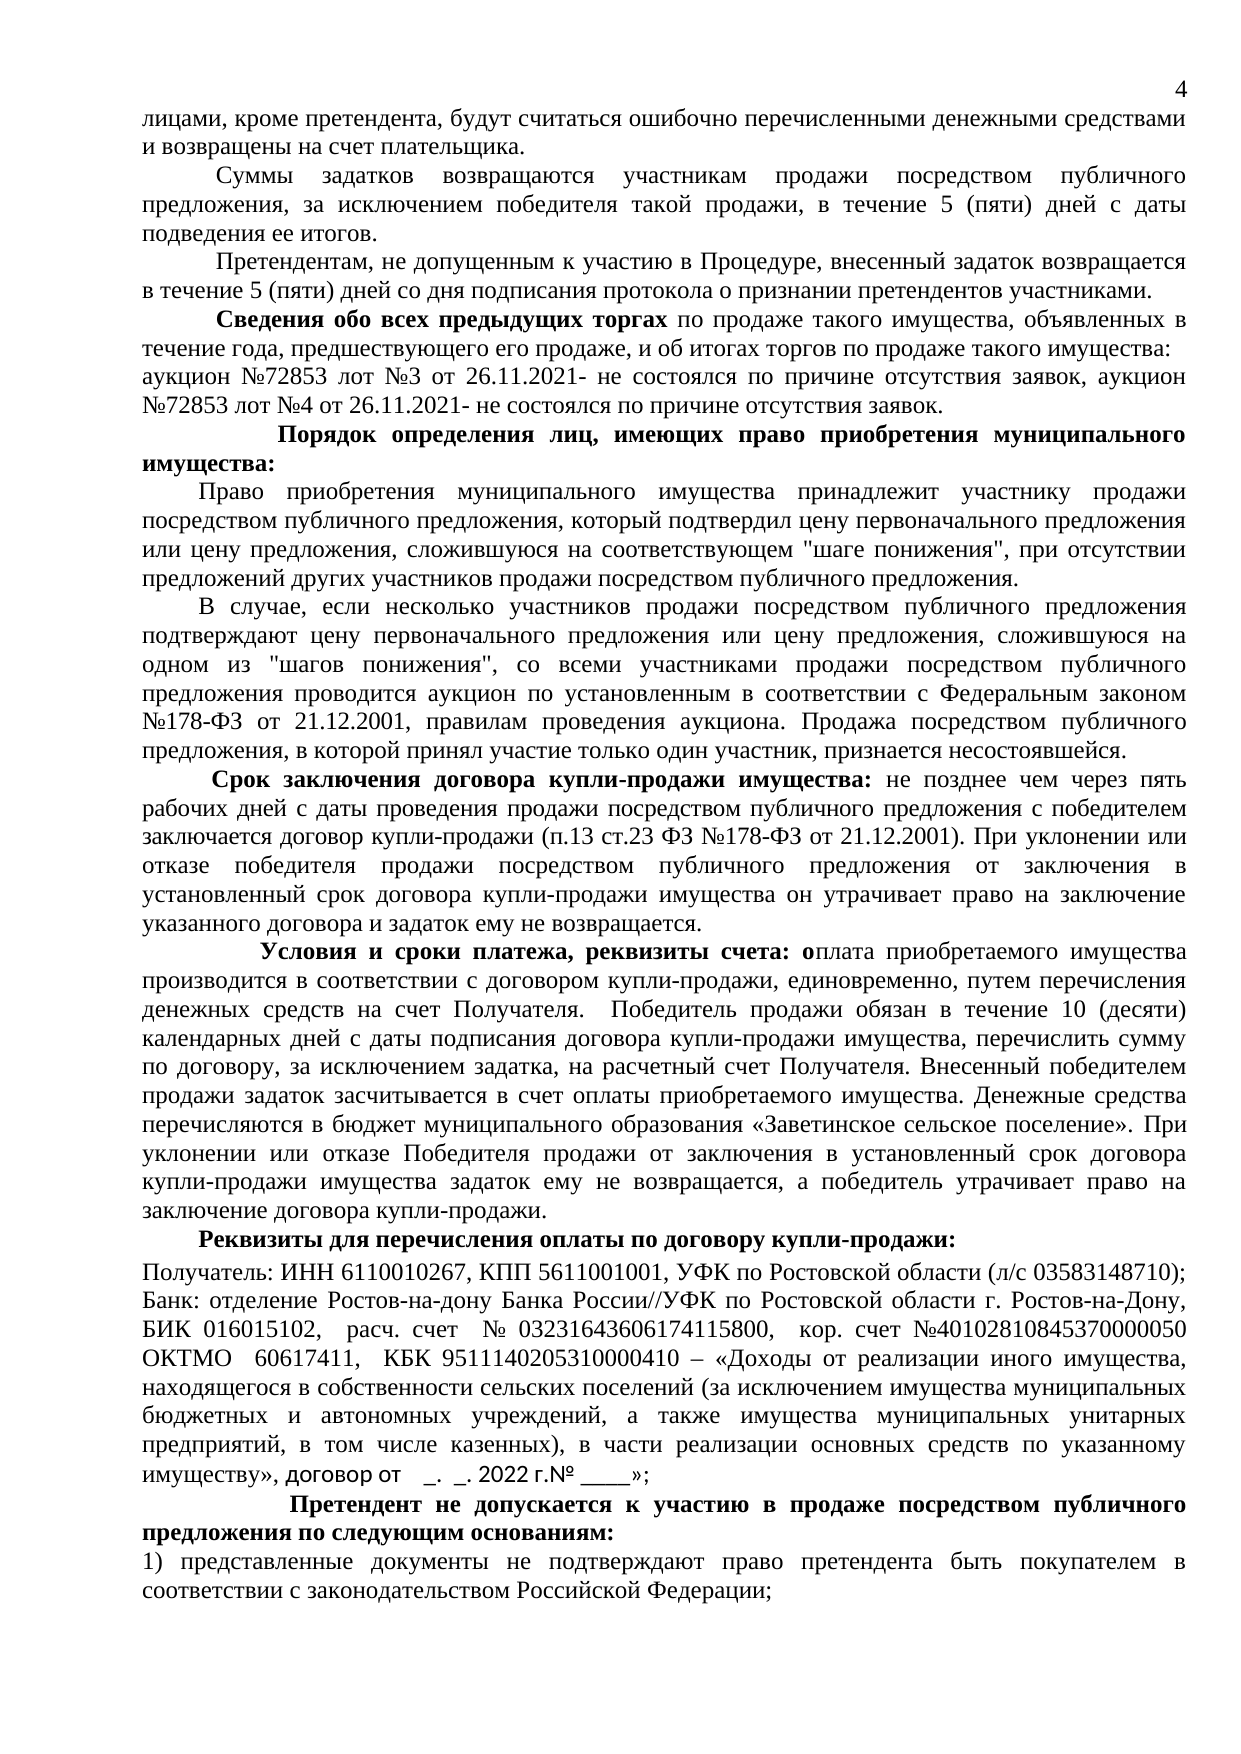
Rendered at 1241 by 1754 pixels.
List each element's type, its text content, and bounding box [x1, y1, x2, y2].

text Порядок определения лиц, имеющих право приобретения муниципального имущества: [142, 419, 1187, 476]
text Условия и сроки платежа, реквизиты счета: оплата приобретаемого имущества производится в соответствии с договором купли-продажи, единовременно, путем перечисления денежных средств на счет Получателя. Победитель продажи обязан в течение 10 (десяти) календарных дней с даты подписания договора купли-продажи имущества, перечислить сумму по договору, за исключением задатка, на расчетный счет Получателя. Внесенный победителем продажи задаток засчитывается в счет оплаты приобретаемого имущества. Денежные средства перечисляются в бюджет муниципального образования «Заветинское сельское поселение». При уклонении или отказе Победителя продажи от заключения в установленный срок договора купли-продажи имущества задаток ему не возвращается, а победитель утрачивает право на заключение договора купли-продажи. [142, 936, 1187, 1224]
text аукцион №72853 лот №3 от 26.11.2021- не состоялся по причине отсутствия заявок, аукцион №72853 лот №4 от 26.11.2021- не состоялся по причине отсутствия заявок. [142, 361, 1187, 419]
text Реквизиты для перечисления оплаты по договору купли-продажи: [142, 1224, 1187, 1253]
text Суммы задатков возвращаются участникам продажи посредством публичного предложения, за исключением победителя такой продажи, в течение 5 (пяти) дней с даты подведения ее итогов. [142, 160, 1187, 246]
text Сведения обо всех предыдущих торгах по продаже такого имущества, объявленных в течение года, предшествующего его продаже, и об итогах торгов по продаже такого имущества: [142, 304, 1187, 361]
text Право приобретения муниципального имущества принадлежит участнику продажи посредством публичного предложения, который подтвердил цену первоначального предложения или цену предложения, сложившуюся на соответствующем "шаге понижения", при отсутствии предложений других участников продажи посредством публичного предложения. [142, 476, 1187, 591]
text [142, 103, 1187, 160]
text В случае, если несколько участников продажи посредством публичного предложения подтверждают цену первоначального предложения или цену предложения, сложившуюся на одном из "шагов понижения", со всеми участниками продажи посредством публичного предложения проводится аукцион по установленным в соответствии с Федеральным законом №178-ФЗ от 21.12.2001, правилам проведения аукциона. Продажа посредством публичного предложения, в которой принял участие только один участник, признается несостоявшейся. [142, 591, 1187, 764]
text Срок заключения договора купли-продажи имущества: не позднее чем через пять рабочих дней с даты проведения продажи посредством публичного предложения с победителем заключается договор купли-продажи (п.13 ст.23 ФЗ №178-ФЗ от 21.12.2001). При уклонении или отказе победителя продажи посредством публичного предложения от заключения в установленный срок договора купли-продажи имущества он утрачивает право на заключение указанного договора и задаток ему не возвращается. [142, 764, 1187, 936]
text Претендент не допускается к участию в продаже посредством публичного предложения по следующим основаниям: [142, 1489, 1187, 1546]
text Получатель: ИНН 6110010267, КПП 5611001001, УФК по Ростовской области (л/с 03583148710); Банк: отделение Ростов-на-дону Банка России//УФК по Ростовской области г. Ростов-на-Дону, БИК 016015102, расч. счет № 03231643606174115800, кор. счет №40102810845370000050 ОКТМО 60617411, КБК 9511140205310000410 – «Доходы от реализации иного имущества, находящегося в собственности сельских поселений (за исключением имущества муниципальных бюджетных и автономных учреждений, а также имущества муниципальных унитарных предприятий, в том числе казенных), в части реализации основных средств по указанному имуществу», договор от _. _. 2022 г.№ ____»; [142, 1257, 1187, 1489]
text Претендентам, не допущенным к участию в Процедуре, внесенный задаток возвращается в течение 5 (пяти) дней со дня подписания протокола о признании претендентов участниками. [142, 246, 1187, 304]
text 1) представленные документы не подтверждают право претендента быть покупателем в соответствии с законодательством Российской Федерации; [142, 1546, 1187, 1604]
